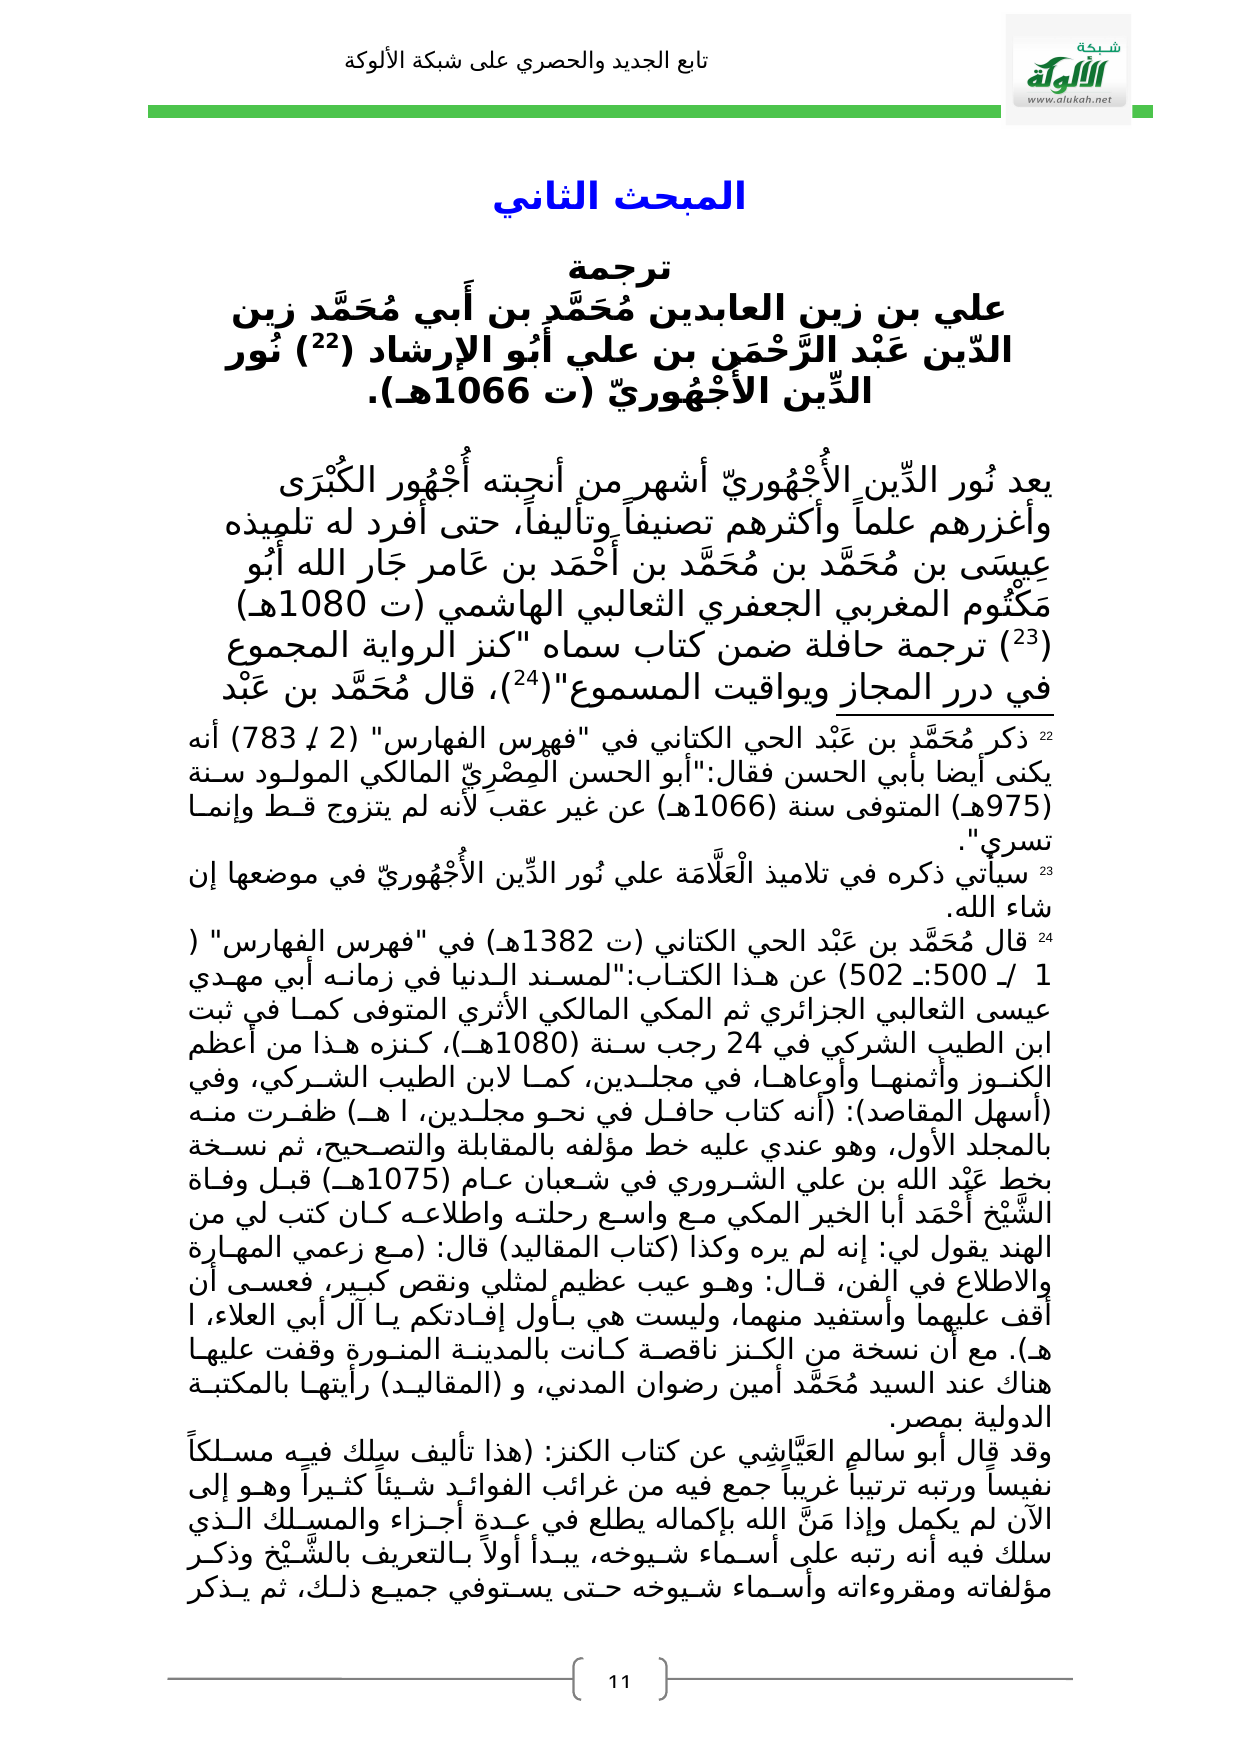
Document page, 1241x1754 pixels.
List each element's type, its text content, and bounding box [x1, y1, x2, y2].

text ترجمة [187, 247, 1053, 288]
text علي بن زين العابدين مُحَمَّد بن أَبي مُحَمَّد زين الدّين عَبْد الرَّحْمَن بن علي أَبُو الإرشاد () نُور الدِّين الأُجْهُوريّ (ت 1066هـ). [187, 288, 1053, 412]
subtitle المبحث الثاني [187, 175, 1053, 219]
text يعد نُور الدِّين الأُجْهُوريّ أشهر من أنجبته أُجْهُور الكُبْرَى وأغزرهم علماً وأكثرهم تصنيفاً وتأليفاً، حتى أفرد له تلميذه عِيسَى بن مُحَمَّد بن مُحَمَّد بن أَحْمَد بن عَامر جَار الله أَبُو مَكْتُوم المغربي الجعفري الثعالبي الهاشمي (ت 1080هـ) () ترجمة حافلة ضمن كتاب سماه "كنز الرواية المجموع في درر المجاز ويواقيت المسموع"()، قال مُحَمَّد بن عَبْد الحي الكتاني (ت 1382هـ) عن هذا الكتاب:"وترجمة الأُجْهُوريّ هذا واسعة وروايته عريضة، وقد استغرقت ترجمته من (كنز الرواية)؛ لأبي مهدي الثعالبي سبعة كراريس، انظرها ترَ عجباً"(). [187, 460, 1053, 707]
